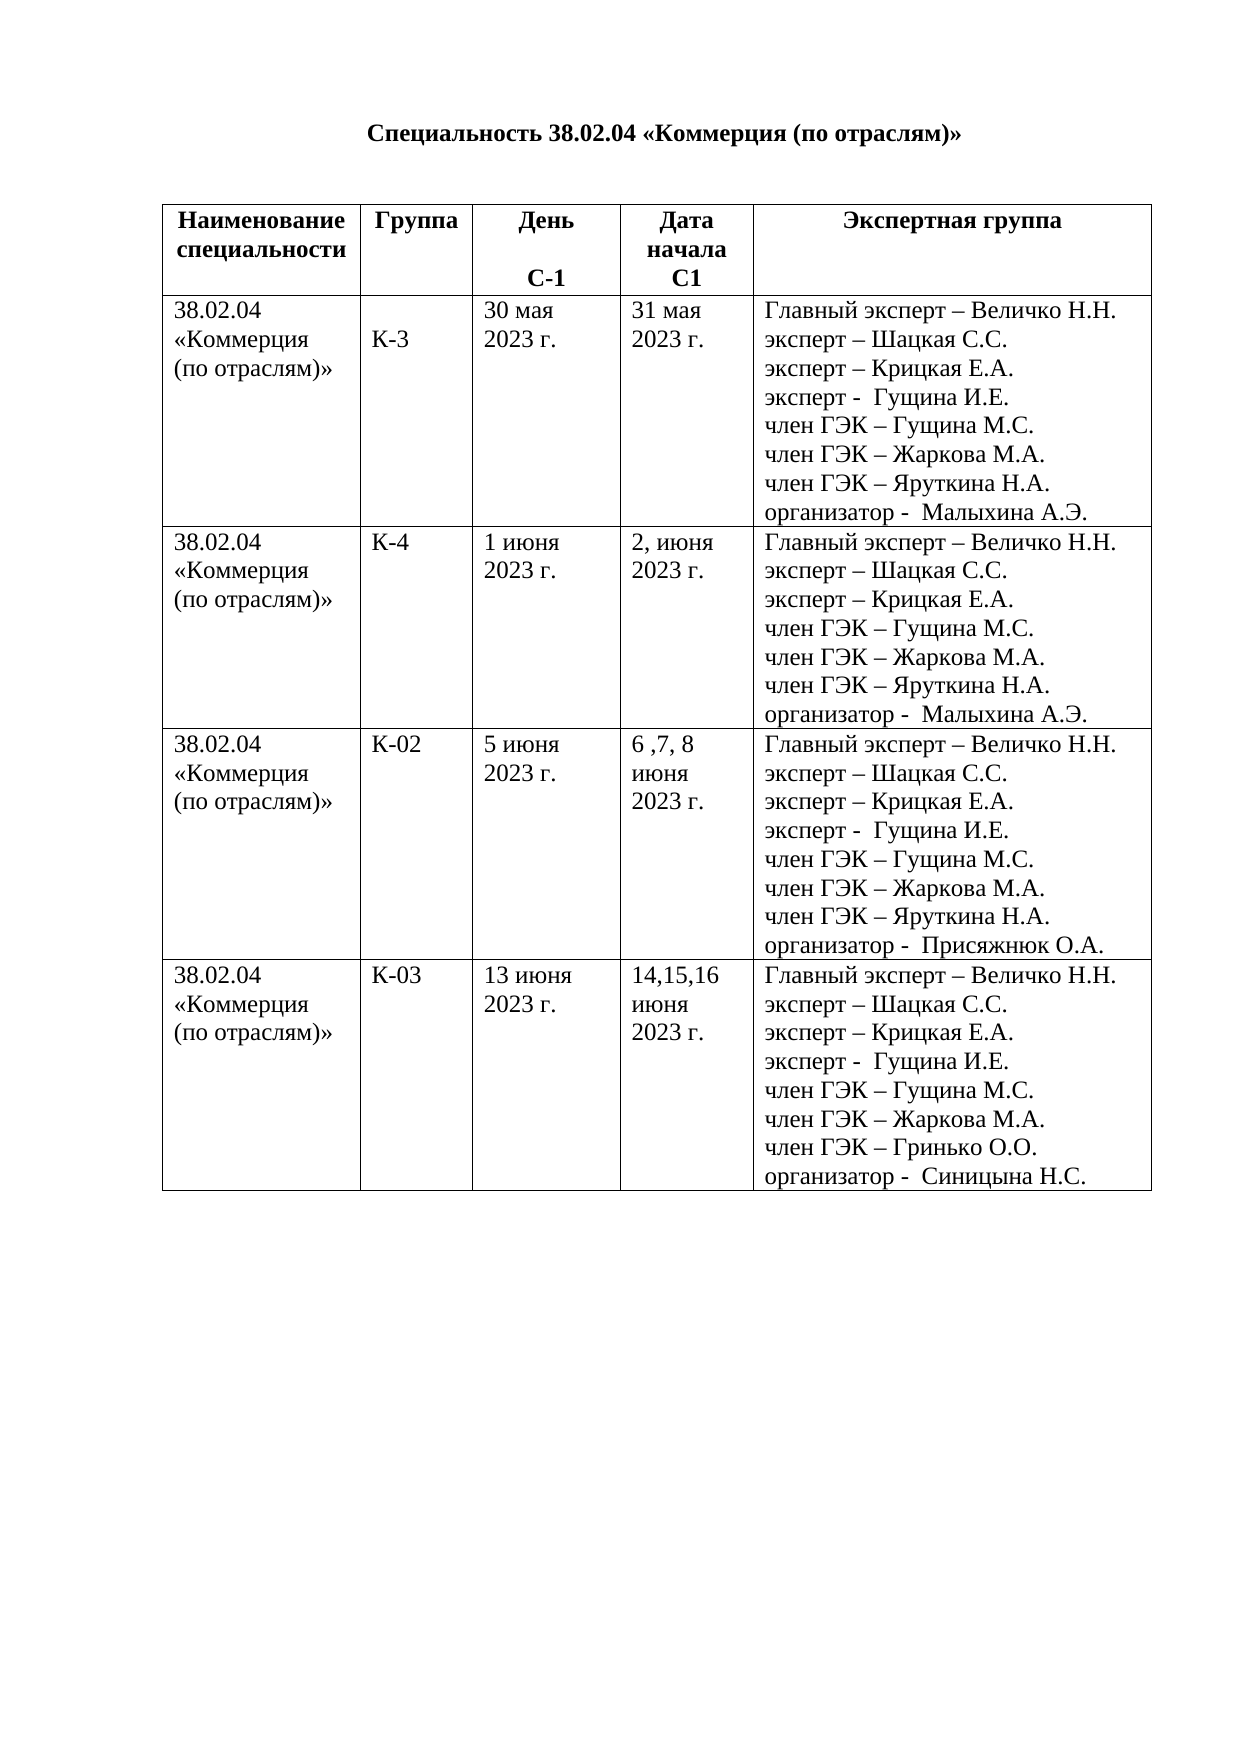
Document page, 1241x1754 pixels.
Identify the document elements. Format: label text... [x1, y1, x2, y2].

table_cell 30 мая 2023 г. [473, 296, 620, 526]
table_cell 38.02.04 «Коммерция (по отраслям)» [163, 296, 360, 526]
table_cell Главный эксперт – Величко Н.Н. эксперт – Шацкая С.С. эксперт – Крицкая Е.А. эксперт - Гущина И.Е. член ГЭК – Гущина М.С. член ГЭК – Жаркова М.А. член ГЭК – Яруткина Н.А. организатор - Присяжнюк О.А. [754, 729, 1151, 959]
table_cell 1 июня 2023 г. [473, 527, 620, 728]
table_cell 38.02.04 «Коммерция (по отраслям)» [163, 729, 360, 959]
table_header Группа [361, 205, 472, 294]
table_cell 38.02.04 «Коммерция (по отраслям)» [163, 527, 360, 728]
table_cell 2, июня 2023 г. [621, 527, 753, 728]
table_cell 13 июня 2023 г. [473, 960, 620, 1190]
table_header Дата начала С1 [621, 205, 753, 294]
table_cell К-03 [361, 960, 472, 1190]
table_header День С-1 [473, 205, 620, 294]
table_cell Главный эксперт – Величко Н.Н. эксперт – Шацкая С.С. эксперт – Крицкая Е.А. эксперт - Гущина И.Е. член ГЭК – Гущина М.С. член ГЭК – Жаркова М.А. член ГЭК – Гринько О.О. организатор - Синицына Н.С. [754, 960, 1151, 1190]
table_cell 5 июня 2023 г. [473, 729, 620, 959]
table_cell 6 ,7, 8 июня 2023 г. [621, 729, 753, 959]
text Специальность 38.02.04 «Коммерция (по отраслям)» [177, 118, 1152, 147]
table_header Экспертная группа [754, 205, 1151, 294]
table_cell К-3 [361, 296, 472, 526]
table_header Наименование специальности [163, 205, 360, 294]
table_cell Главный эксперт – Величко Н.Н. эксперт – Шацкая С.С. эксперт – Крицкая Е.А. эксперт - Гущина И.Е. член ГЭК – Гущина М.С. член ГЭК – Жаркова М.А. член ГЭК – Яруткина Н.А. организатор - Малыхина А.Э. [754, 296, 1151, 526]
table_cell 31 мая 2023 г. [621, 296, 753, 526]
table_cell К-4 [361, 527, 472, 728]
table_cell 38.02.04 «Коммерция (по отраслям)» [163, 960, 360, 1190]
table_cell Главный эксперт – Величко Н.Н. эксперт – Шацкая С.С. эксперт – Крицкая Е.А. член ГЭК – Гущина М.С. член ГЭК – Жаркова М.А. член ГЭК – Яруткина Н.А. организатор - Малыхина А.Э. [754, 527, 1151, 728]
table_cell К-02 [361, 729, 472, 959]
table_cell 14,15,16 июня 2023 г. [621, 960, 753, 1190]
